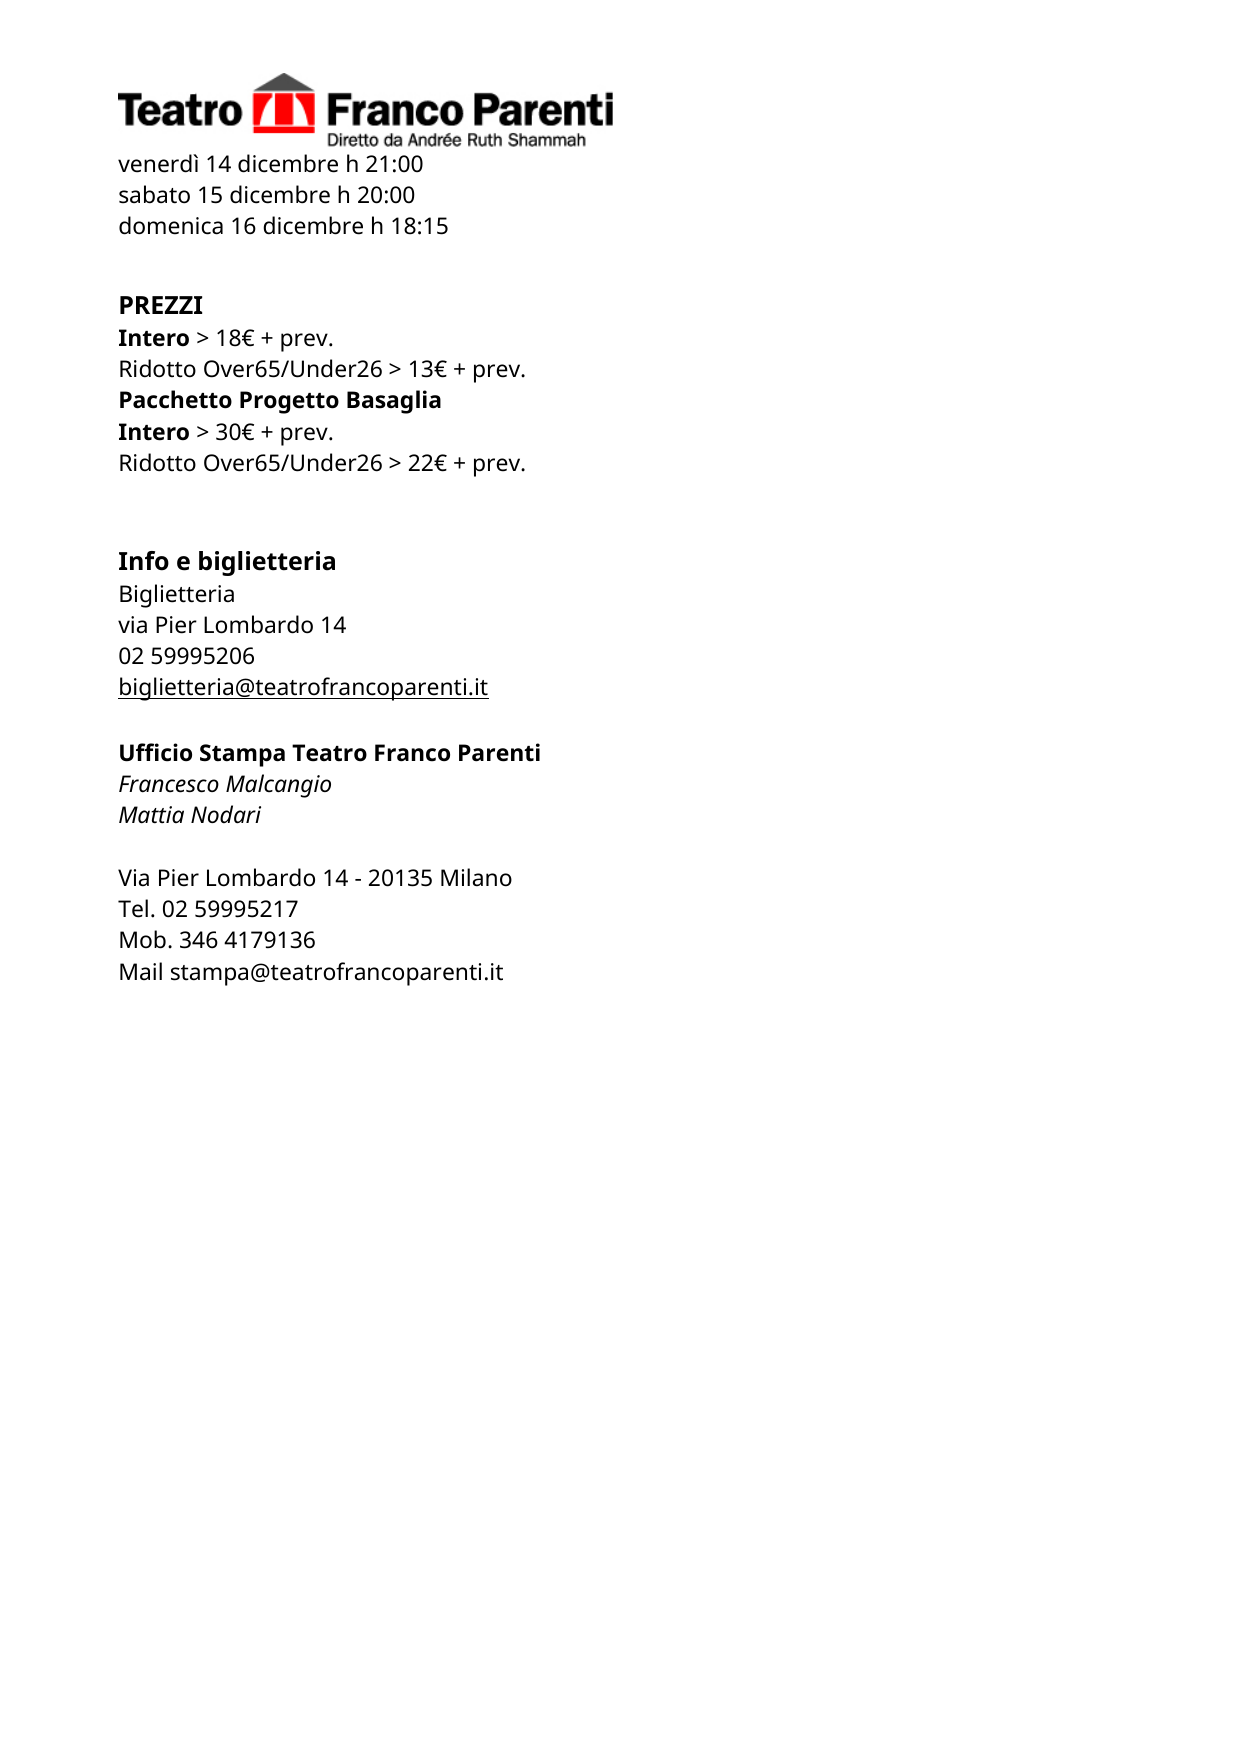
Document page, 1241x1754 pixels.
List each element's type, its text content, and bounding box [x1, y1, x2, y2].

text PREZZI Intero > 18€ + prev. Ridotto Over65/Under26 > 13€ + prev. Pacchetto Progetto Basaglia Intero > 30€ + prev. Ridotto Over65/Under26 > 22€ + prev. [118, 254, 1122, 478]
picture [118, 73, 613, 147]
text Biglietteria via Pier Lombardo 14 02 59995206 biglietteria@teatrofrancoparenti.it [118, 578, 1122, 703]
text Info e biglietteria [118, 543, 1122, 578]
text Ufficio Stampa Teatro Franco Parenti Francesco Malcangio Mattia Nodari Via Pier Lombardo 14 - 20135 Milano Tel. 02 59995217 Mob. 346 4179136 Mail stampa@teatrofrancoparenti.it [118, 737, 1122, 987]
text mercoledì 12 dicembre h 21:00 giovedì 13 dicembre h 21:30 venerdì 14 dicembre h 21:00 sabato 15 dicembre h 20:00 domenica 16 dicembre h 18:15 [118, 148, 1122, 241]
